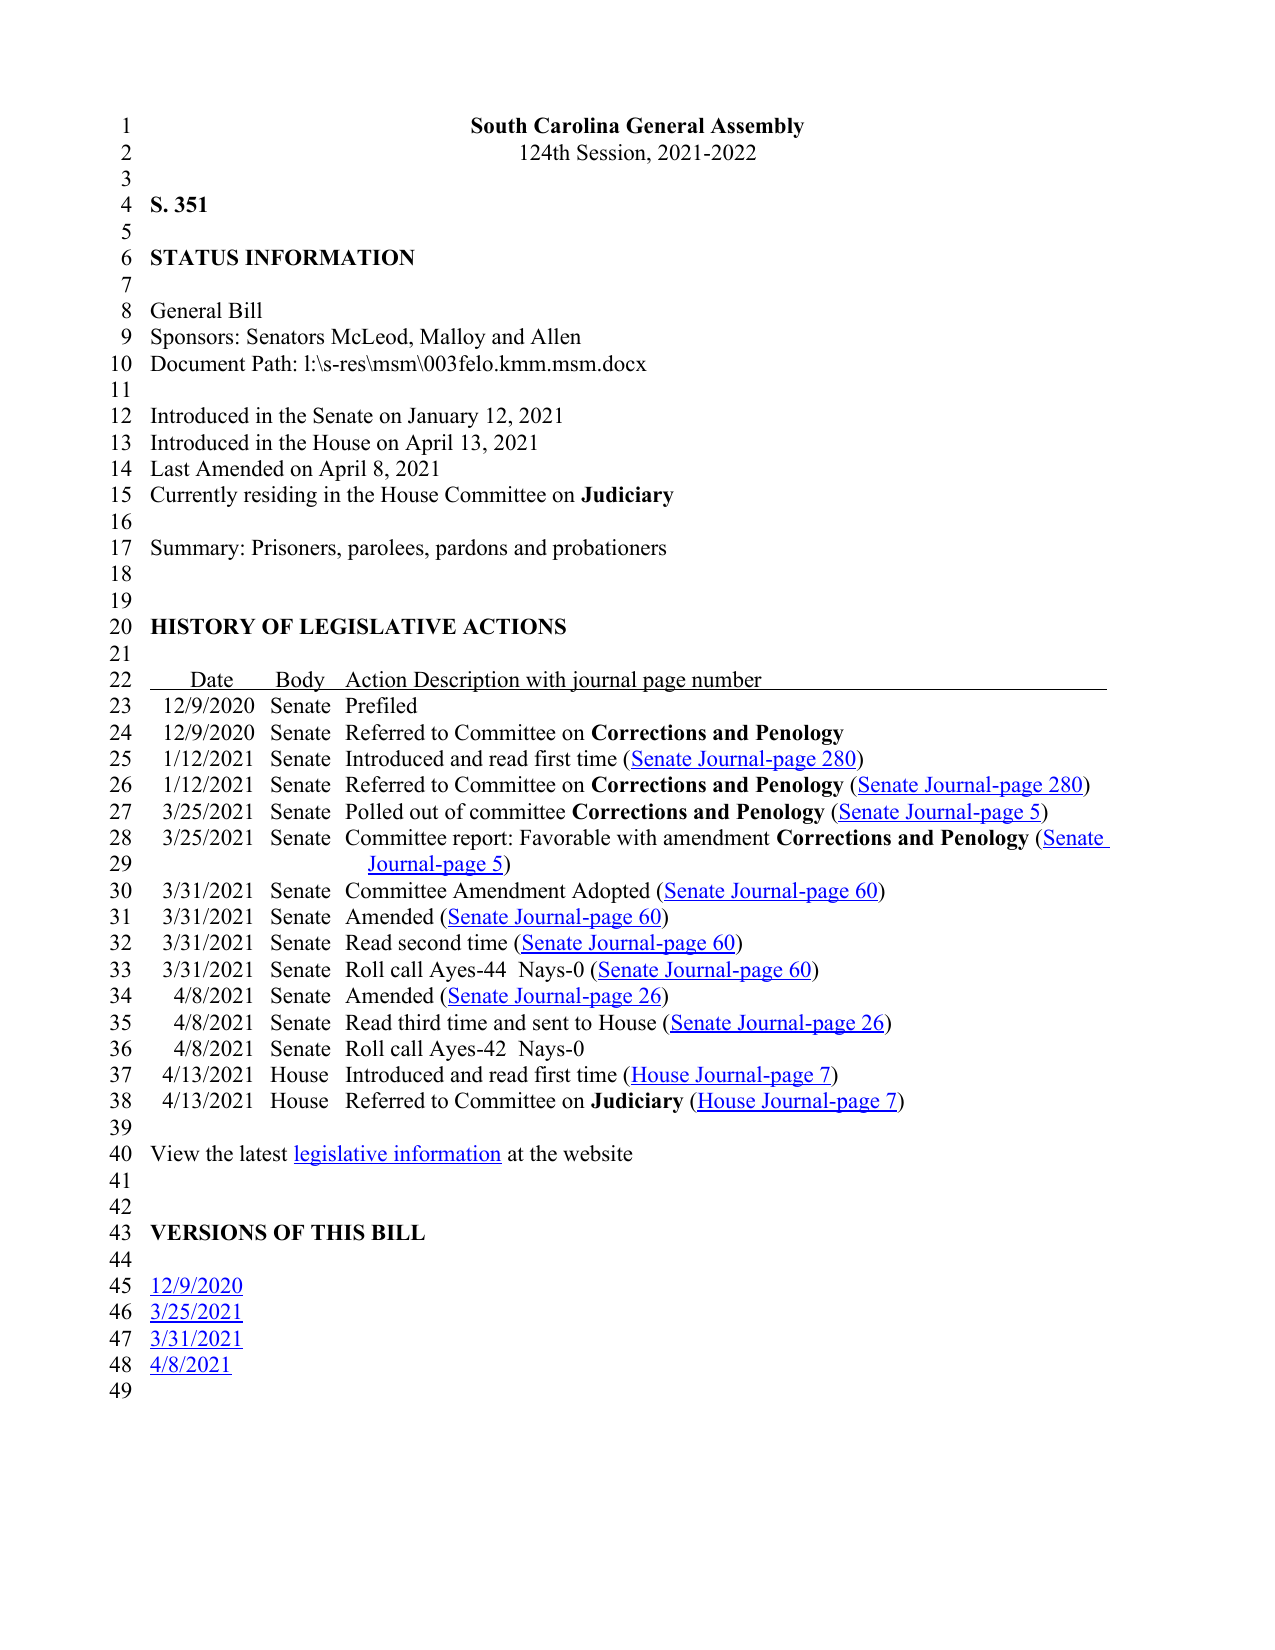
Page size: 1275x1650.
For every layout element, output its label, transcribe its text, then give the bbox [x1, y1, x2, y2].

text 12/9/2020 Senate Referred to Committee on Corrections and Penology [150, 719, 1125, 745]
text 4/8/2021 Senate Amended (Senate Journal-page 26) [150, 982, 1125, 1008]
text 3/25/2021 Senate Committee report: Favorable with amendment Corrections and Penology (Senate Journal-page 5) [150, 824, 1125, 877]
text Sponsors: Senators McLeod, Malloy and Allen [150, 323, 1125, 350]
text 12/9/2020 Senate Prefiled [150, 692, 1125, 719]
text 3/31/2021 Senate Amended (Senate Journal-page 60) [150, 903, 1125, 929]
text STATUS INFORMATION [150, 244, 1125, 271]
text 3/31/2021 Senate Roll call Ayes-44 Nays-0 (Senate Journal-page 60) [150, 956, 1125, 982]
text HISTORY OF LEGISLATIVE ACTIONS [150, 613, 1125, 639]
text 4/13/2021 House Referred to Committee on Judiciary (House Journal-page 7) [150, 1088, 1125, 1114]
text 3/31/2021 [150, 1325, 1125, 1351]
text 1/12/2021 Senate Referred to Committee on Corrections and Penology (Senate Journal-page 280) [150, 771, 1125, 798]
text Summary: Prisoners, parolees, pardons and probationers [150, 534, 1125, 561]
text 1/12/2021 Senate Introduced and read first time (Senate Journal-page 280) [150, 745, 1125, 771]
text 3/25/2021 Senate Polled out of committee Corrections and Penology (Senate Journal-page 5) [150, 798, 1125, 824]
text Introduced in the Senate on January 12, 2021 [150, 402, 1125, 429]
text 4/8/2021 Senate Read third time and sent to House (Senate Journal-page 26) [150, 1008, 1125, 1035]
text 3/31/2021 Senate Read second time (Senate Journal-page 60) [150, 929, 1125, 956]
text 3/31/2021 Senate Committee Amendment Adopted (Senate Journal-page 60) [150, 877, 1125, 903]
text Last Amended on April 8, 2021 [150, 455, 1125, 481]
text 4/8/2021 Senate Roll call Ayes-42 Nays-0 [150, 1035, 1125, 1061]
text General Bill [150, 297, 1125, 323]
text Date Body Action Description with journal page number [150, 666, 1125, 692]
text 12/9/2020 [150, 1272, 1125, 1298]
text South Carolina General Assembly [150, 112, 1125, 139]
text 4/13/2021 House Introduced and read first time (House Journal-page 7) [150, 1061, 1125, 1088]
text 3/25/2021 [150, 1298, 1125, 1325]
text 4/8/2021 [150, 1351, 1125, 1377]
text VERSIONS OF THIS BILL [150, 1219, 1125, 1246]
text 124th Session, 2021-2022 [150, 139, 1125, 165]
text S. 351 [150, 192, 1125, 218]
text View the latest legislative information at the website [150, 1140, 1125, 1167]
text Currently residing in the House Committee on Judiciary [150, 481, 1125, 508]
text Document Path: l:\s-res\msm\003felo.kmm.msm.docx [150, 350, 1125, 376]
text Introduced in the House on April 13, 2021 [150, 429, 1125, 455]
